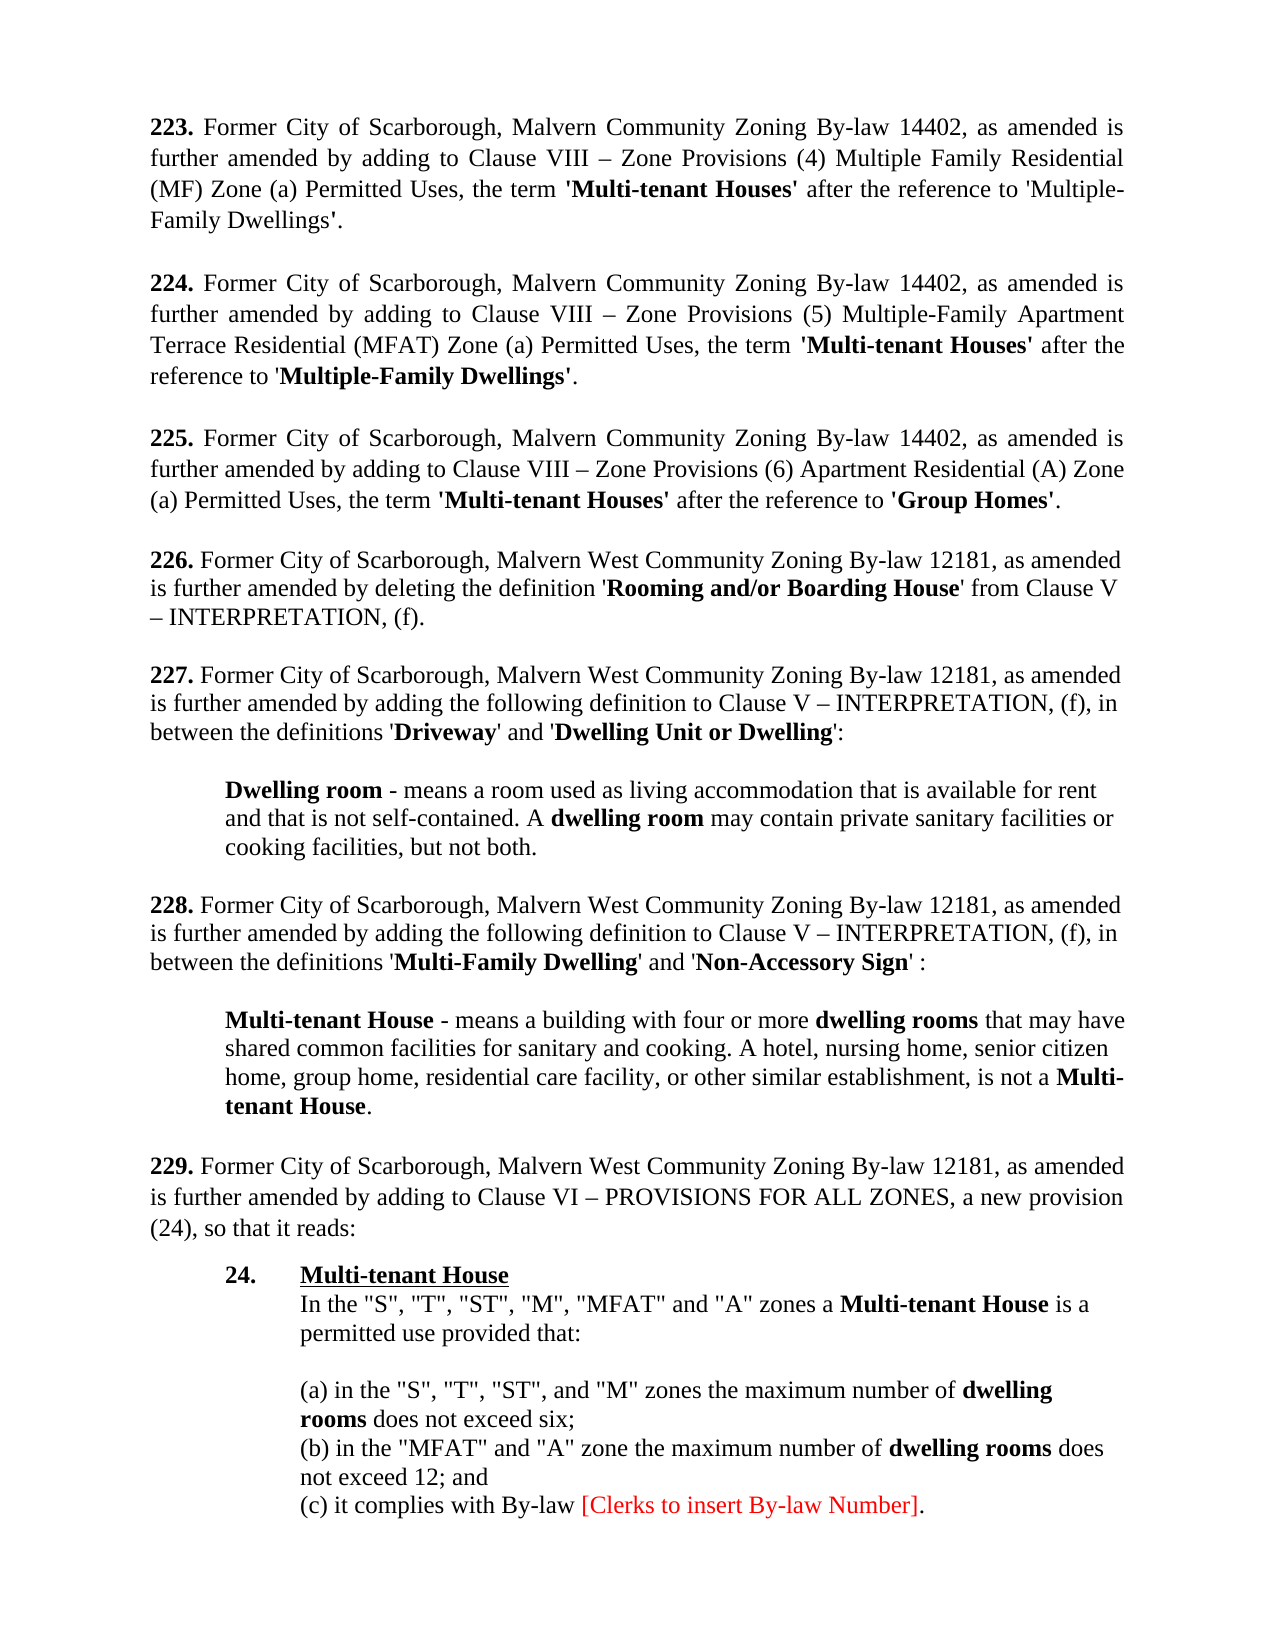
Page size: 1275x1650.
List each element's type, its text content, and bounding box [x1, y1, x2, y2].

text 229. Former City of Scarborough, Malvern West Community Zoning By-law 12181, as amended is further amended by adding to Clause VI – PROVISIONS FOR ALL ZONES, a new provision (24), so that it reads: [150, 1151, 1125, 1242]
text 225. Former City of Scarborough, Malvern Community Zoning By-law 14402, as amended is further amended by adding to Clause VIII – Zone Provisions (6) Apartment Residential (A) Zone (a) Permitted Uses, the term 'Multi-tenant Houses' after the reference to 'Group Homes'. [150, 423, 1125, 514]
text 227. Former City of Scarborough, Malvern West Community Zoning By-law 12181, as amended is further amended by adding the following definition to Clause V – INTERPRETATION, (f), in between the definitions 'Driveway' and 'Dwelling Unit or Dwelling': [150, 660, 1125, 746]
text 224. Former City of Scarborough, Malvern Community Zoning By-law 14402, as amended is further amended by adding to Clause VIII – Zone Provisions (5) Multiple-Family Apartment Terrace Residential (MFAT) Zone (a) Permitted Uses, the term 'Multi-tenant Houses' after the reference to 'Multiple-Family Dwellings'. [150, 268, 1125, 389]
text Dwelling room - means a room used as living accommodation that is available for rent and that is not self-contained. A dwelling room may contain private sanitary facilities or cooking facilities, but not both. [225, 775, 1125, 861]
text (c) it complies with By-law [Clerks to insert By-law Number]. [300, 1491, 1125, 1519]
text 223. Former City of Scarborough, Malvern Community Zoning By-law 14402, as amended is further amended by adding to Clause VIII – Zone Provisions (4) Multiple Family Residential (MF) Zone (a) Permitted Uses, the term 'Multi-tenant Houses' after the reference to 'Multiple-Family Dwellings'. [150, 112, 1125, 234]
text Multi-tenant House - means a building with four or more dwelling rooms that may have shared common facilities for sanitary and cooking. A hotel, nursing home, senior citizen home, group home, residential care facility, or other similar establishment, is not a Multi-tenant House. [225, 1005, 1125, 1120]
text In the "S", "T", "ST", "M", "MFAT" and "A" zones a Multi-tenant House is a permitted use provided that: [300, 1289, 1125, 1347]
text (a) in the "S", "T", "ST", and "M" zones the maximum number of dwelling rooms does not exceed six; [300, 1376, 1125, 1433]
text 228. Former City of Scarborough, Malvern West Community Zoning By-law 12181, as amended is further amended by adding the following definition to Clause V – INTERPRETATION, (f), in between the definitions 'Multi-Family Dwelling' and 'Non-Accessory Sign' : [150, 890, 1125, 976]
text 226. Former City of Scarborough, Malvern West Community Zoning By-law 12181, as amended is further amended by deleting the definition 'Rooming and/or Boarding House' from Clause V – INTERPRETATION, (f). [150, 545, 1125, 631]
text 24. Multi-tenant House [150, 1261, 1125, 1289]
text (b) in the "MFAT" and "A" zone the maximum number of dwelling rooms does not exceed 12; and [300, 1433, 1125, 1491]
